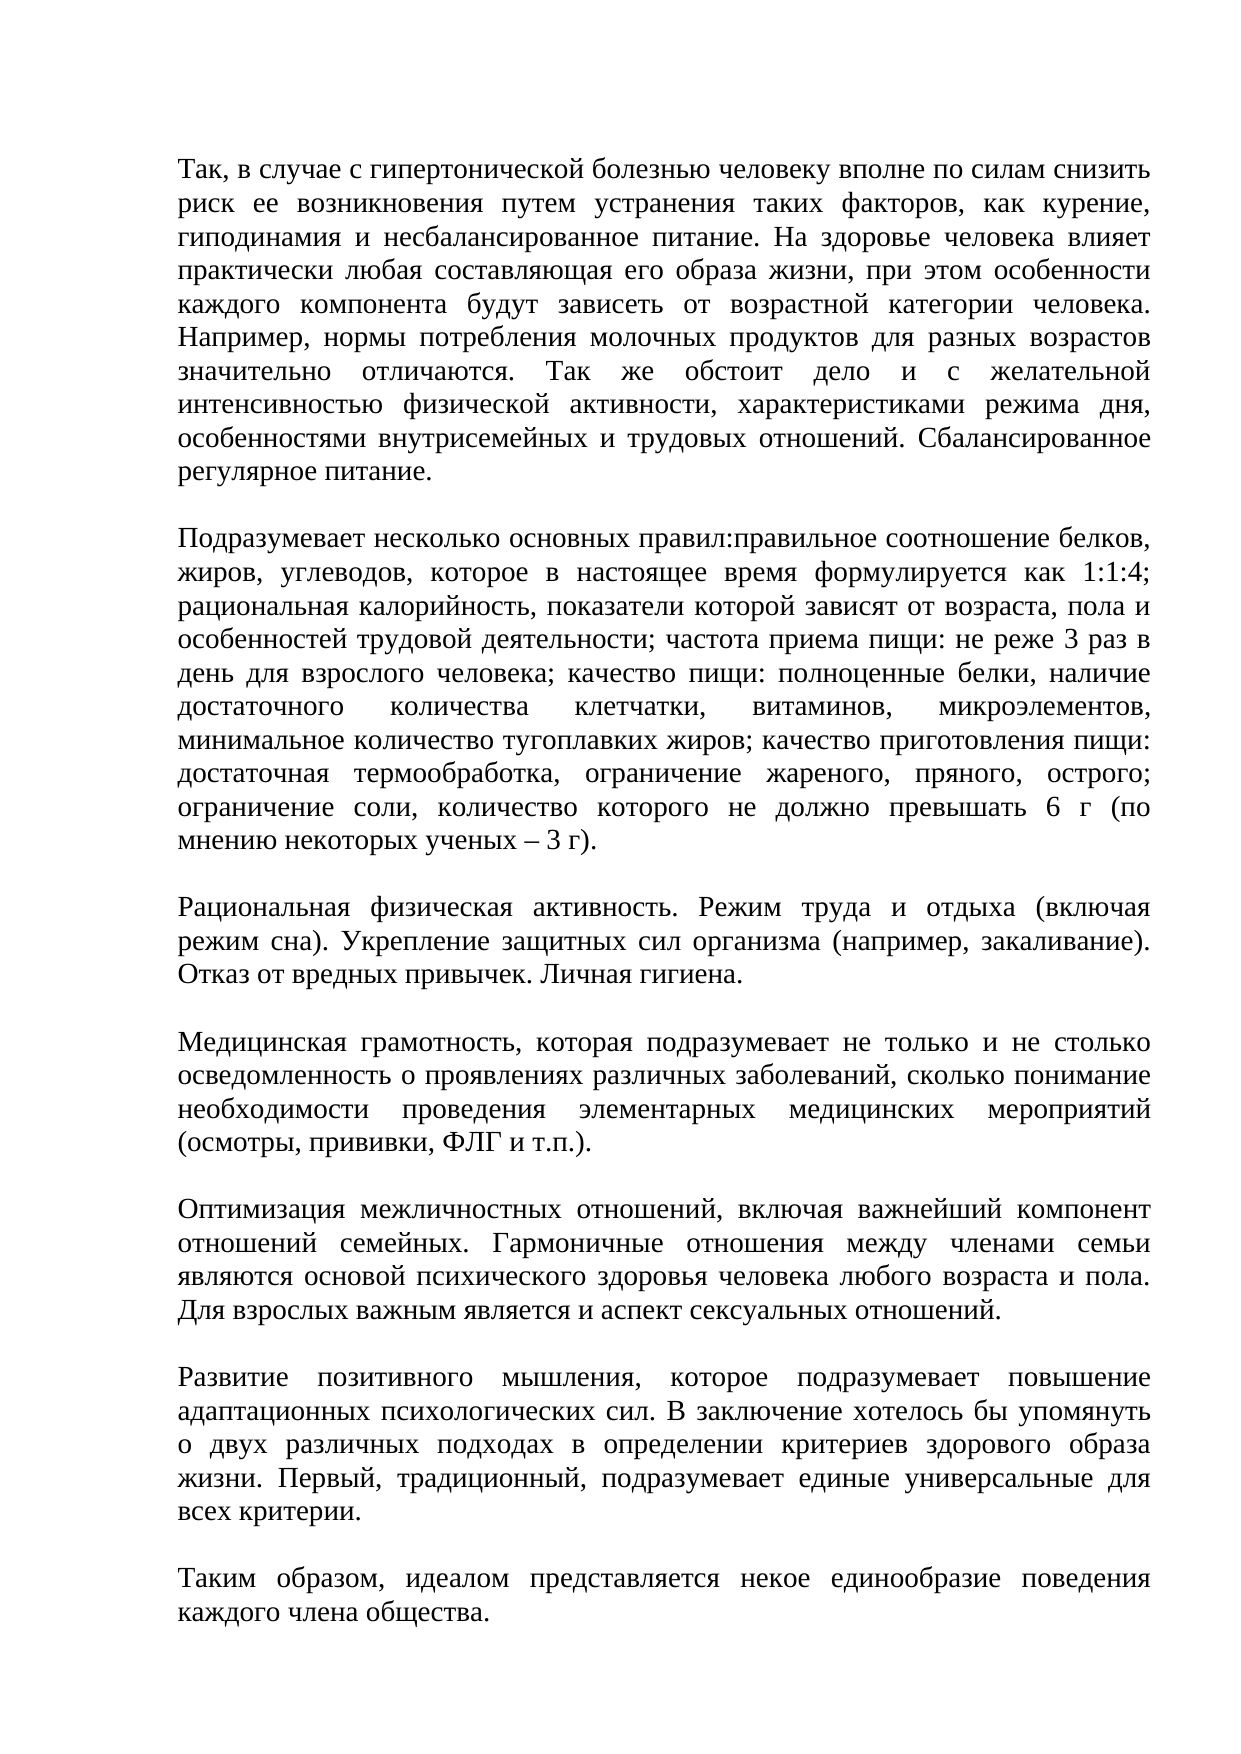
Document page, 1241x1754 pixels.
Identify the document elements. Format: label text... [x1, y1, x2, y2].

text Оптимизация межличностных отношений, включая важнейший компонент отношений семейных. Гармоничные отношения между членами семьи являются основой психического здоровья человека любого возраста и пола. Для взрослых важным является и аспект сексуальных отношений. [177, 1191, 1152, 1326]
text Медицинская грамотность, которая подразумевает не только и не столько осведомленность о проявлениях различных заболеваний, сколько понимание необходимости проведения элементарных медицинских мероприятий (осмотры, прививки, ФЛГ и т.п.). [177, 1024, 1152, 1158]
text Так, в случае с гипертонической болезнью человеку вполне по силам снизить риск ее возникновения путем устранения таких факторов, как курение, гиподинамия и несбалансированное питание. На здоровье человека влияет практически любая составляющая его образа жизни, при этом особенности каждого компонента будут зависеть от возрастной категории человека. Например, нормы потребления молочных продуктов для разных возрастов значительно отличаются. Так же обстоит дело и с желательной интенсивностью физической активности, характеристиками режима дня, особенностями внутрисемейных и трудовых отношений. Сбалансированное регулярное питание. [177, 152, 1152, 487]
text Подразумевает несколько основных правил:правильное соотношение белков, жиров, углеводов, которое в настоящее время формулируется как 1:1:4; рациональная калорийность, показатели которой зависят от возраста, пола и особенностей трудовой деятельности; частота приема пищи: не реже 3 раз в день для взрослого человека; качество пищи: полноценные белки, наличие достаточного количества клетчатки, витаминов, микроэлементов, минимальное количество тугоплавких жиров; качество приготовления пищи: достаточная термообработка, ограничение жареного, пряного, острого; ограничение соли, количество которого не должно превышать 6 г (по мнению некоторых ученых – 3 г). [177, 521, 1152, 856]
text Рациональная физическая активность. Режим труда и отдыха (включая режим сна). Укрепление защитных сил организма (например, закаливание). Отказ от вредных привычек. Личная гигиена. [177, 889, 1152, 990]
text Развитие позитивного мышления, которое подразумевает повышение адаптационных психологических сил. В заключение хотелось бы упомянуть о двух различных подходах в определении критериев здорового образа жизни. Первый, традиционный, подразумевает единые универсальные для всех критерии. [177, 1359, 1152, 1527]
text Таким образом, идеалом представляется некое единообразие поведения каждого члена общества. [177, 1560, 1152, 1627]
